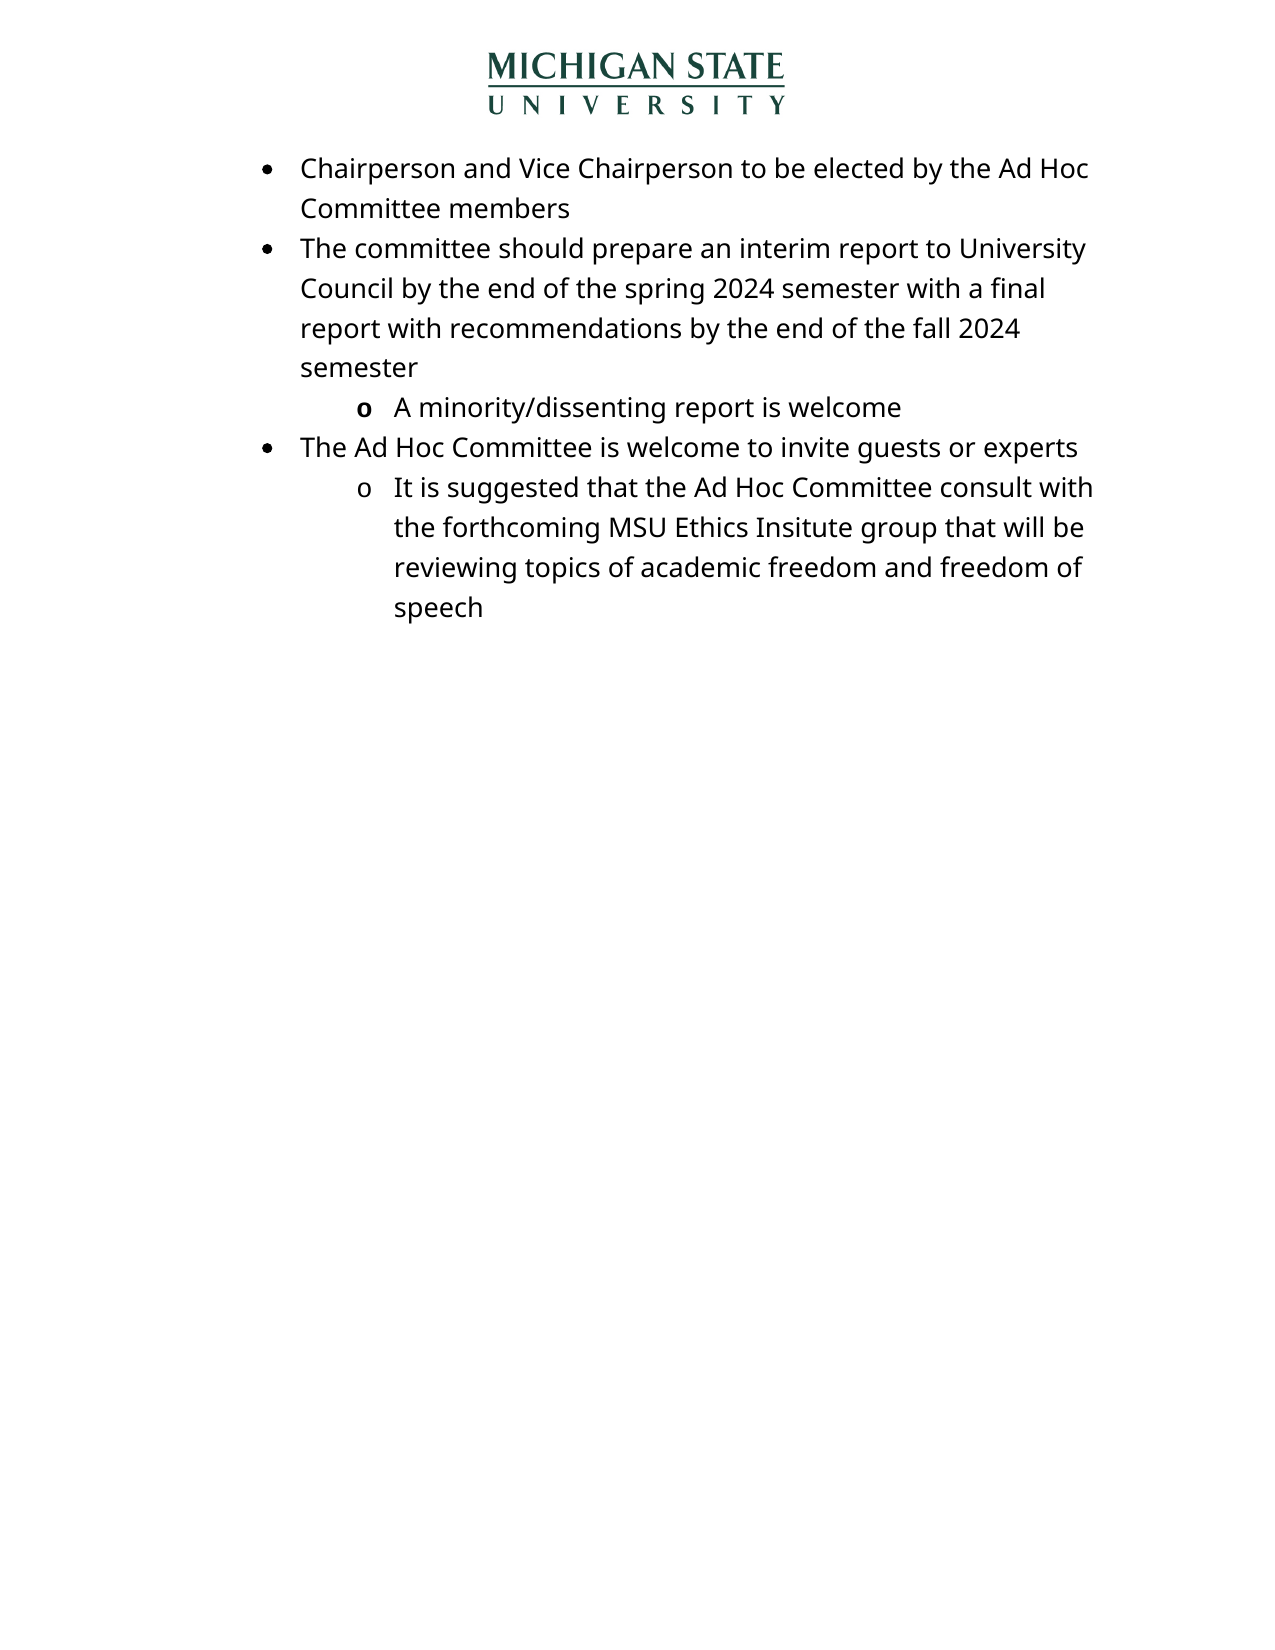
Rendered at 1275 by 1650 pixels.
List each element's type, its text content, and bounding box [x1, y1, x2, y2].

list It is suggested that the Ad Hoc Committee consult with the forthcoming MSU Ethics Insitute group that will be reviewing topics of academic freedom and freedom of speech [356, 468, 1125, 625]
list A minority/dissenting report is welcome [356, 389, 1125, 426]
picture [456, 23, 819, 144]
list Chairperson and Vice Chairperson to be elected by the Ad Hoc Committee members [262, 150, 1125, 227]
list The committee should prepare an interim report to University Council by the end of the spring 2024 semester with a final report with recommendations by the end of the fall 2024 semester [262, 229, 1125, 386]
list The Ad Hoc Committee is welcome to invite guests or experts [262, 429, 1125, 466]
